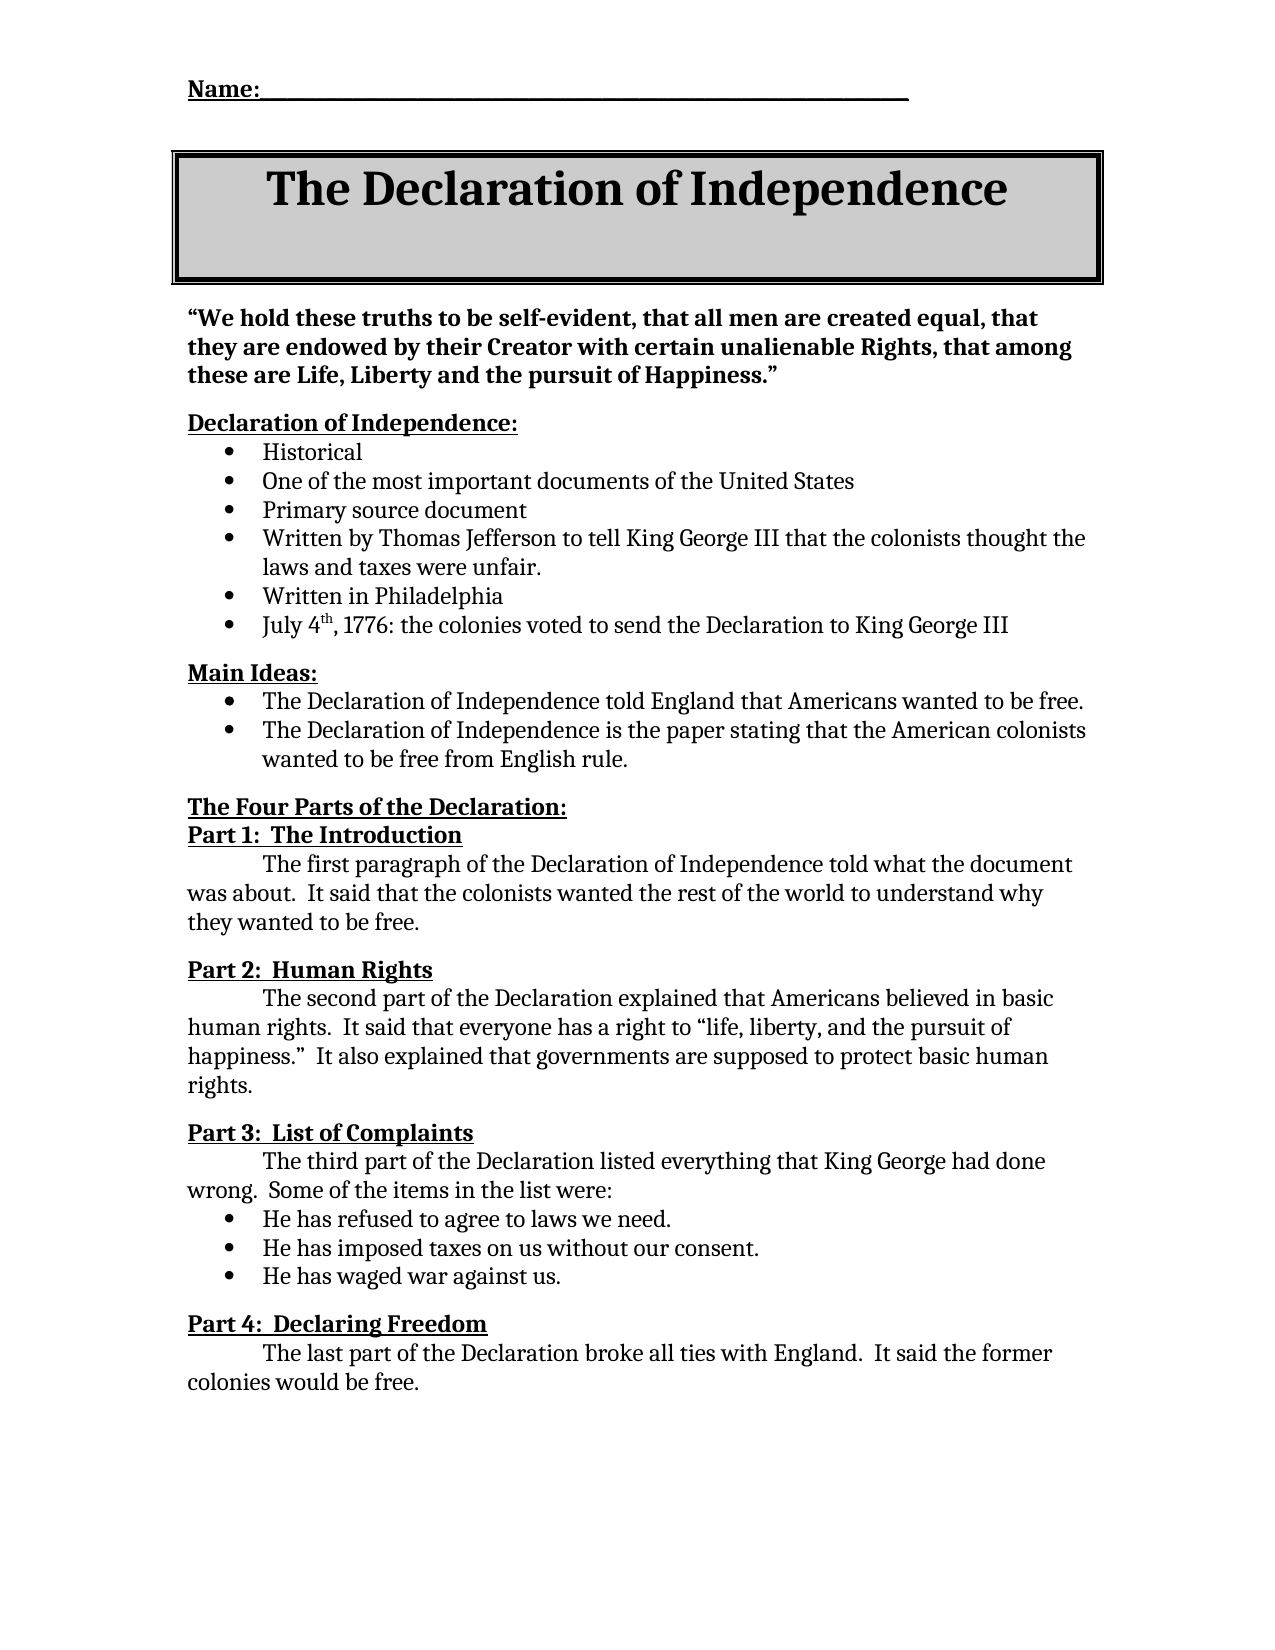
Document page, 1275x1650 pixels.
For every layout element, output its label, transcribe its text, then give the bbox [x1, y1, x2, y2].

list Historical [225, 438, 1087, 467]
list Written by Thomas Jefferson to tell King George III that the colonists thought the laws and taxes were unfair. [225, 524, 1087, 582]
text “We hold these truths to be self-evident, that all men are created equal, that they are endowed by their Creator with certain unalienable Rights, that among these are Life, Liberty and the pursuit of Happiness.” [187, 304, 1087, 390]
list He has waged war against us. [225, 1262, 1087, 1291]
list Primary source document [225, 496, 1087, 524]
list He has refused to agree to laws we need. [225, 1205, 1087, 1233]
text The third part of the Declaration listed everything that King George had done wrong. Some of the items in the list were: [187, 1147, 1087, 1205]
list One of the most important documents of the United States [225, 467, 1087, 496]
text The last part of the Declaration broke all ties with England. It said the former colonies would be free. [187, 1339, 1087, 1396]
list The Declaration of Independence told England that Americans wanted to be free. [225, 687, 1087, 716]
list The Declaration of Independence is the paper stating that the American colonists wanted to be free from English rule. [225, 716, 1087, 773]
text Main Ideas: [187, 658, 1087, 687]
text The Four Parts of the Declaration: [187, 793, 1087, 821]
text Part 2: Human Rights [187, 956, 1087, 984]
text Part 4: Declaring Freedom [187, 1310, 1087, 1339]
text Part 1: The Introduction [187, 821, 1087, 850]
text Declaration of Independence: [187, 409, 1087, 438]
text Part 3: List of Complaints [187, 1118, 1087, 1147]
text The first paragraph of the Declaration of Independence told what the document was about. It said that the colonists wanted the rest of the world to understand why they wanted to be free. [187, 850, 1087, 936]
text The Declaration of Independence [179, 158, 1096, 207]
list He has imposed taxes on us without our consent. [225, 1233, 1087, 1262]
list Written in Philadelphia [225, 582, 1087, 611]
list July 4th, 1776: the colonies voted to send the Declaration to King George III [225, 611, 1087, 639]
text The second part of the Declaration explained that Americans believed in basic human rights. It said that everyone has a right to “life, liberty, and the pursuit of happiness.” It also explained that governments are supposed to protect basic human rights. [187, 984, 1087, 1099]
